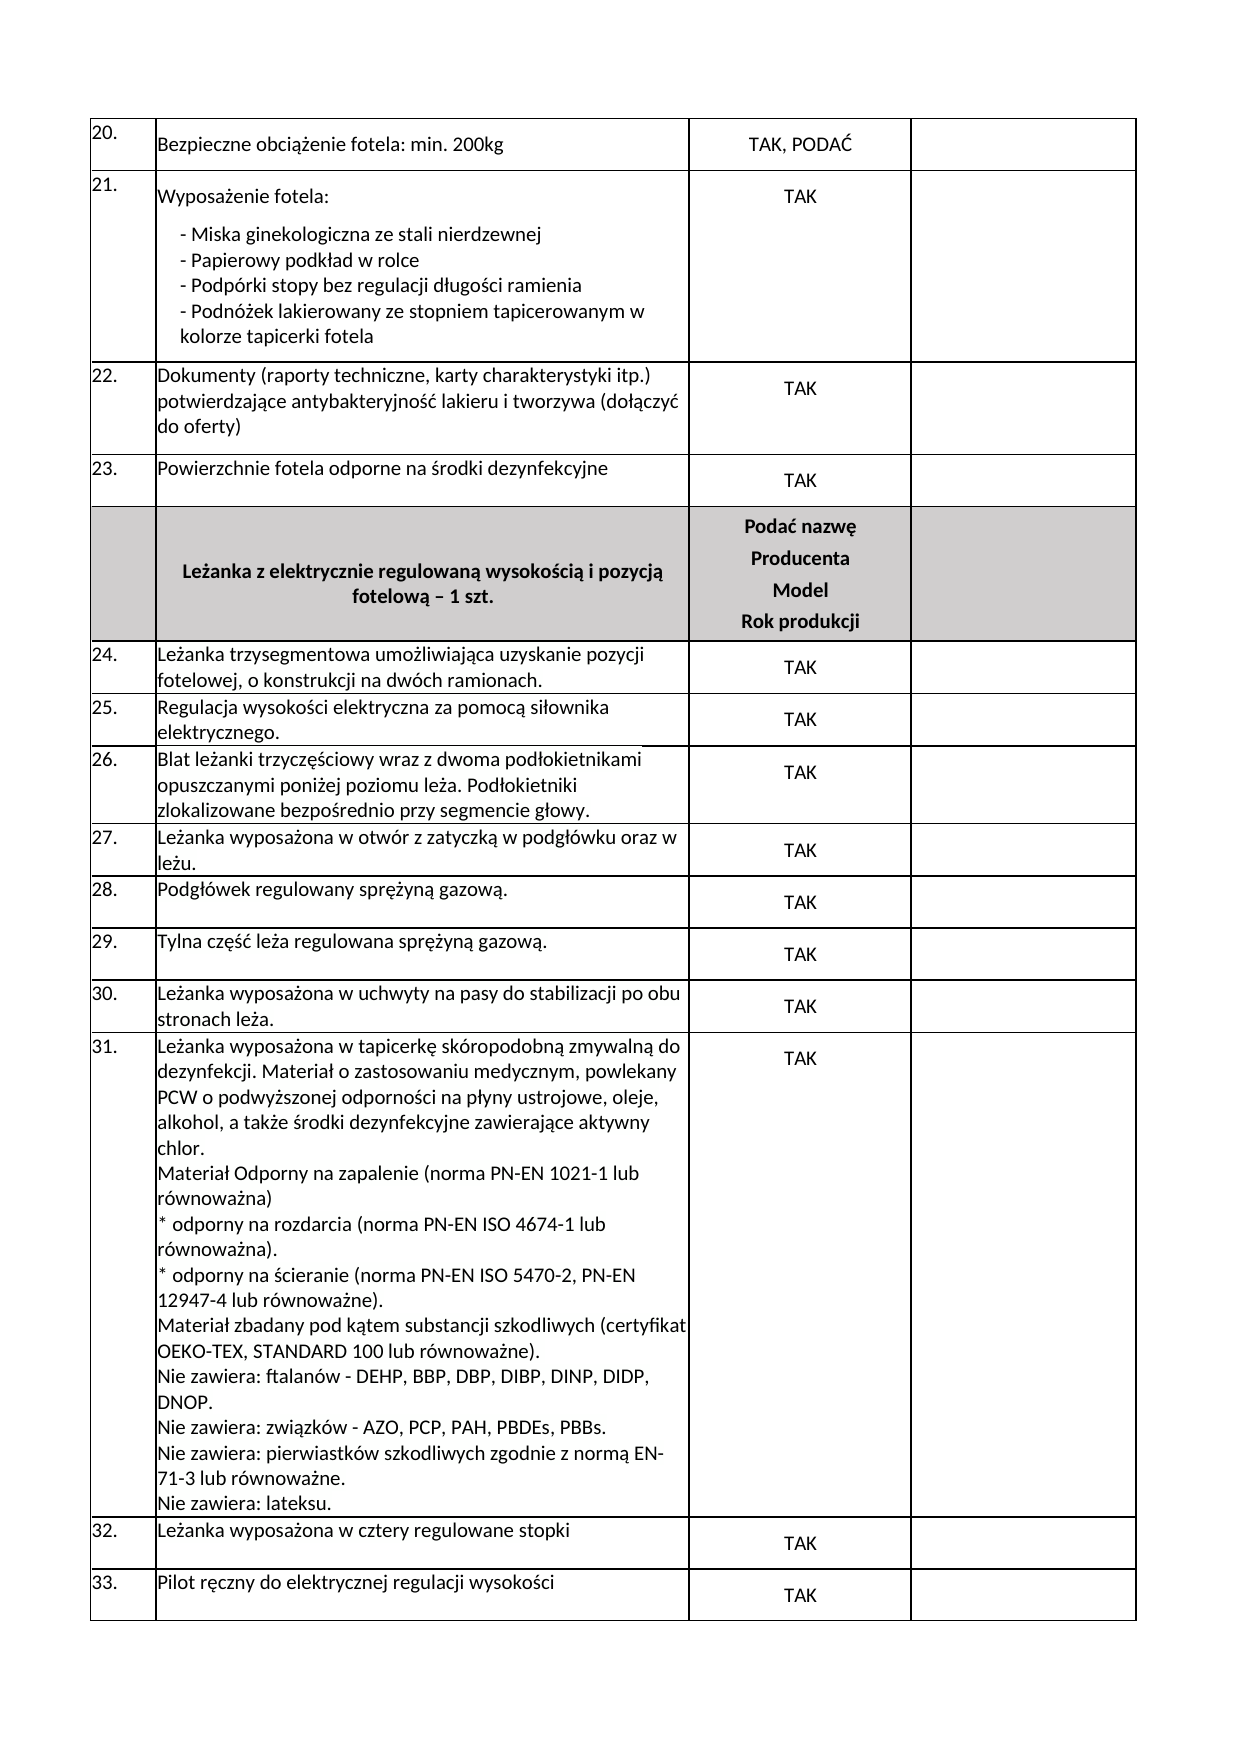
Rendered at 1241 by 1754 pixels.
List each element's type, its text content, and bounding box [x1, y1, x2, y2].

table_cell TAK [690, 694, 910, 745]
table_header TAK, PODAĆ [690, 119, 910, 169]
table_cell [91, 507, 155, 640]
table_cell [912, 877, 1135, 927]
table_cell [91, 171, 155, 361]
table_cell [912, 363, 1135, 454]
table_cell [91, 980, 155, 1031]
table_cell [912, 1570, 1135, 1620]
table_cell TAK [690, 747, 910, 823]
table_cell Leżanka wyposażona w tapicerkę skóropodobną zmywalną do dezynfekcji. Materiał o zastosowaniu medycznym, powlekany PCW o podwyższonej odporności na płyny ustrojowe, oleje, alkohol, a także środki dezynfekcyjne zawierające aktywny chlor. Materiał Odporny na zapalenie (norma PN-EN 1021-1 lub równoważna) * odporny na rozdarcia (norma PN-EN ISO 4674-1 lub równoważna). * odporny na ścieranie (norma PN-EN ISO 5470-2, PN-EN 12947-4 lub równoważne). Materiał zbadany pod kątem substancji szkodliwych (certyfikat OEKO-TEX, STANDARD 100 lub równoważne). Nie zawiera: ftalanów - DEHP, BBP, DBP, DIBP, DINP, DIDP, DNOP. Nie zawiera: związków - AZO, PCP, PAH, PBDEs, PBBs. Nie zawiera: pierwiastków szkodliwych zgodnie z normą EN-71-3 lub równoważne. Nie zawiera: lateksu. [157, 1033, 688, 1516]
table_cell [912, 824, 1135, 875]
table_cell Leżanka wyposażona w cztery regulowane stopki [157, 1518, 688, 1568]
table_cell Tylna część leża regulowana sprężyną gazową. [157, 929, 688, 979]
table_cell Pilot ręczny do elektrycznej regulacji wysokości [157, 1570, 688, 1620]
table_header [912, 119, 1135, 169]
table_header [91, 119, 155, 169]
table_cell [912, 642, 1135, 692]
table_cell [91, 824, 155, 875]
table_cell Powierzchnie fotela odporne na środki dezynfekcyjne [157, 455, 688, 506]
table_cell [91, 1033, 155, 1516]
table_cell [91, 362, 155, 454]
table_cell TAK [690, 929, 910, 979]
table_cell Leżanka trzysegmentowa umożliwiająca uzyskanie pozycji fotelowej, o konstrukcji na dwóch ramionach. [543, 642, 688, 692]
table_cell [912, 1518, 1135, 1568]
table_cell [912, 929, 1135, 979]
table_cell [912, 507, 1135, 640]
table_cell TAK [690, 1518, 910, 1568]
table_cell Podgłówek regulowany sprężyną gazową. [157, 877, 688, 927]
table_cell [912, 1033, 1135, 1516]
table_cell TAK [690, 824, 910, 875]
table_cell [912, 455, 1135, 506]
table_cell TAK [690, 877, 910, 927]
table_cell [912, 694, 1135, 745]
table_cell [91, 694, 155, 745]
table_cell Leżanka wyposażona w uchwyty na pasy do stabilizacji po obu stronach leża. [274, 981, 688, 1031]
table_cell [91, 928, 155, 979]
table_cell TAK [690, 363, 910, 454]
table_cell [912, 171, 1135, 361]
table_cell Leżanka wyposażona w otwór z zatyczką w podgłówku oraz w leżu. [197, 824, 688, 875]
table_cell [91, 455, 155, 506]
table_cell Wyposażenie fotela: - Miska ginekologiczna ze stali nierdzewnej - Papierowy podkład w rolce - Podpórki stopy bez regulacji długości ramienia - Podnóżek lakierowany ze stopniem tapicerowanym w kolorze tapicerki fotela [157, 171, 688, 361]
table_cell [91, 1569, 155, 1620]
table_cell [91, 1517, 155, 1568]
table_cell Dokumenty (raporty techniczne, karty charakterystyki itp.) potwierdzające antybakteryjność lakieru i tworzywa (dołączyć do oferty) [157, 363, 688, 454]
table_cell TAK [690, 171, 910, 361]
table_cell [912, 981, 1135, 1031]
table_cell TAK [690, 455, 910, 506]
table_cell TAK [690, 1570, 910, 1620]
table_cell Regulacja wysokości elektryczna za pomocą siłownika elektrycznego. [157, 694, 688, 745]
table_cell [91, 876, 155, 927]
table_cell Leżanka z elektrycznie regulowaną wysokością i pozycją fotelową – 1 szt. [157, 507, 688, 640]
table_cell [91, 746, 155, 823]
table_cell TAK [690, 1033, 910, 1516]
table_cell TAK [690, 981, 910, 1031]
table_cell [91, 641, 155, 692]
table_header Bezpieczne obciążenie fotela: min. 200kg [157, 119, 688, 169]
table_cell Podać nazwę Producenta Model Rok produkcji [690, 507, 910, 640]
table_cell TAK [690, 642, 910, 692]
table_cell [912, 747, 1135, 823]
